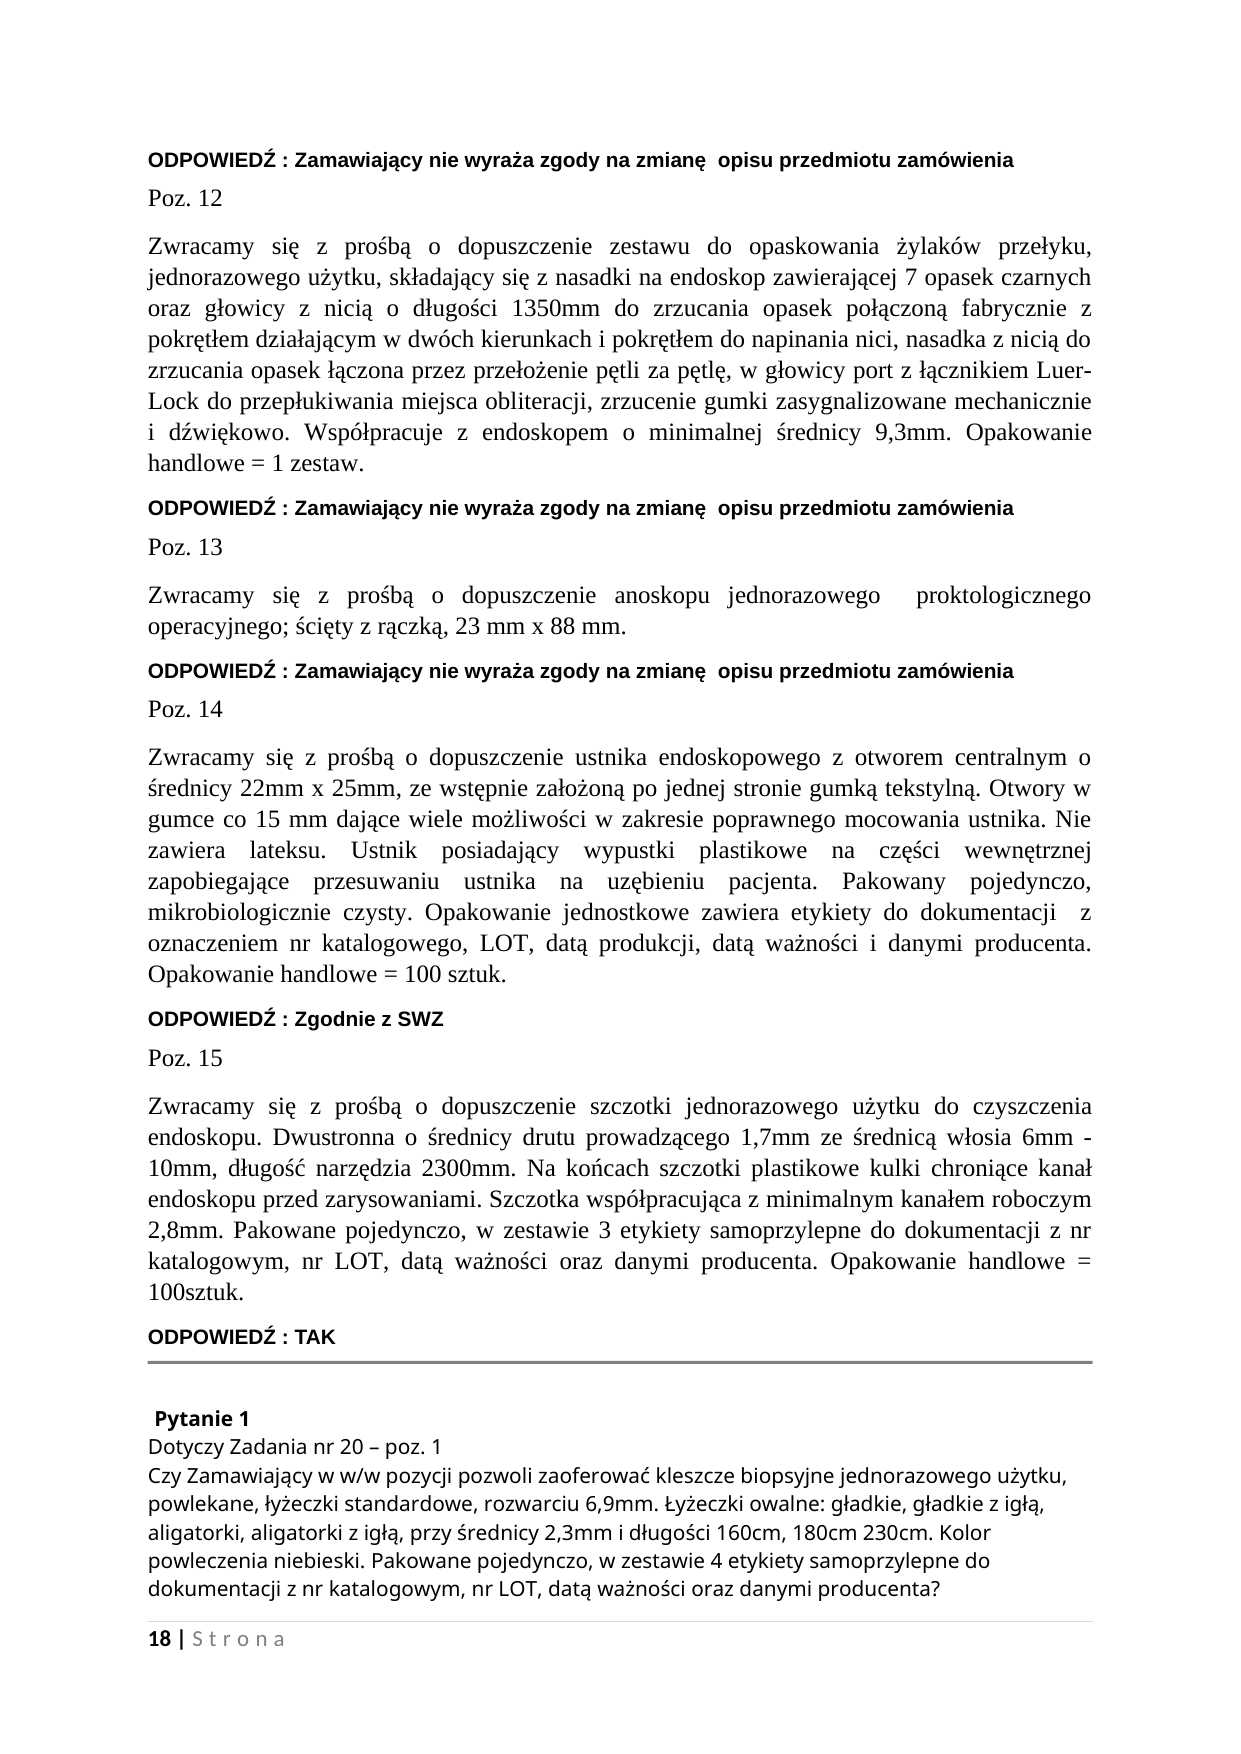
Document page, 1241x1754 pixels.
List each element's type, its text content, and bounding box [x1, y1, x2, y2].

text Zwracamy się z prośbą o dopuszczenie ustnika endoskopowego z otworem centralnym o średnicy 22mm x 25mm, ze wstępnie założoną po jednej stronie gumką tekstylną. Otwory w gumce co 15 mm dające wiele możliwości w zakresie poprawnego mocowania ustnika. Nie zawiera lateksu. Ustnik posiadający wypustki plastikowe na części wewnętrznej zapobiegające przesuwaniu ustnika na uzębieniu pacjenta. Pakowany pojedynczo, mikrobiologicznie czysty. Opakowanie jednostkowe zawiera etykiety do dokumentacji z oznaczeniem nr katalogowego, LOT, datą produkcji, datą ważności i danymi producenta. Opakowanie handlowe = 100 sztuk. [148, 742, 1093, 988]
text Poz. 14 [148, 694, 1093, 723]
text Dotyczy Zadania nr 20 – poz. 1 [148, 1432, 1093, 1461]
text ODPOWIEDŹ : Zamawiający nie wyraża zgody na zmianę opisu przedmiotu zamówienia [148, 496, 1087, 520]
text ODPOWIEDŹ : Zamawiający nie wyraża zgody na zmianę opisu przedmiotu zamówienia [148, 148, 1087, 172]
text Czy Zamawiający w w/w pozycji pozwoli zaoferować kleszcze biopsyjne jednorazowego użytku, powlekane, łyżeczki standardowe, rozwarciu 6,9mm. Łyżeczki owalne: gładkie, gładkie z igłą, aligatorki, aligatorki z igłą, przy średnicy 2,3mm i długości 160cm, 180cm 230cm. Kolor powleczenia niebieski. Pakowane pojedynczo, w zestawie 4 etykiety samoprzylepne do dokumentacji z nr katalogowym, nr LOT, datą ważności oraz danymi producenta? [148, 1461, 1093, 1603]
text Zwracamy się z prośbą o dopuszczenie anoskopu jednorazowego proktologicznego operacyjnego; ścięty z rączką, 23 mm x 88 mm. [148, 580, 1093, 640]
text Poz. 13 [148, 532, 1093, 561]
text ODPOWIEDŹ : TAK [148, 1325, 1087, 1349]
text Pytanie 1 [148, 1404, 1093, 1432]
text ODPOWIEDŹ : Zamawiający nie wyraża zgody na zmianę opisu przedmiotu zamówienia [148, 659, 1087, 683]
text Poz. 12 [148, 183, 1093, 212]
text Zwracamy się z prośbą o dopuszczenie zestawu do opaskowania żylaków przełyku, jednorazowego użytku, składający się z nasadki na endoskop zawierającej 7 opasek czarnych oraz głowicy z nicią o długości 1350mm do zrzucania opasek połączoną fabrycznie z pokrętłem działającym w dwóch kierunkach i pokrętłem do napinania nici, nasadka z nicią do zrzucania opasek łączona przez przełożenie pętli za pętlę, w głowicy port z łącznikiem Luer-Lock do przepłukiwania miejsca obliteracji, zrzucenie gumki zasygnalizowane mechanicznie i dźwiękowo. Współpracuje z endoskopem o minimalnej średnicy 9,3mm. Opakowanie handlowe = 1 zestaw. [148, 231, 1093, 477]
text Zwracamy się z prośbą o dopuszczenie szczotki jednorazowego użytku do czyszczenia endoskopu. Dwustronna o średnicy drutu prowadzącego 1,7mm ze średnicą włosia 6mm - 10mm, długość narzędzia 2300mm. Na końcach szczotki plastikowe kulki chroniące kanał endoskopu przed zarysowaniami. Szczotka współpracująca z minimalnym kanałem roboczym 2,8mm. Pakowane pojedynczo, w zestawie 3 etykiety samoprzylepne do dokumentacji z nr katalogowym, nr LOT, datą ważności oraz danymi producenta. Opakowanie handlowe = 100sztuk. [148, 1091, 1093, 1306]
text ODPOWIEDŹ : Zgodnie z SWZ [148, 1007, 1087, 1031]
text Poz. 15 [148, 1043, 1093, 1072]
